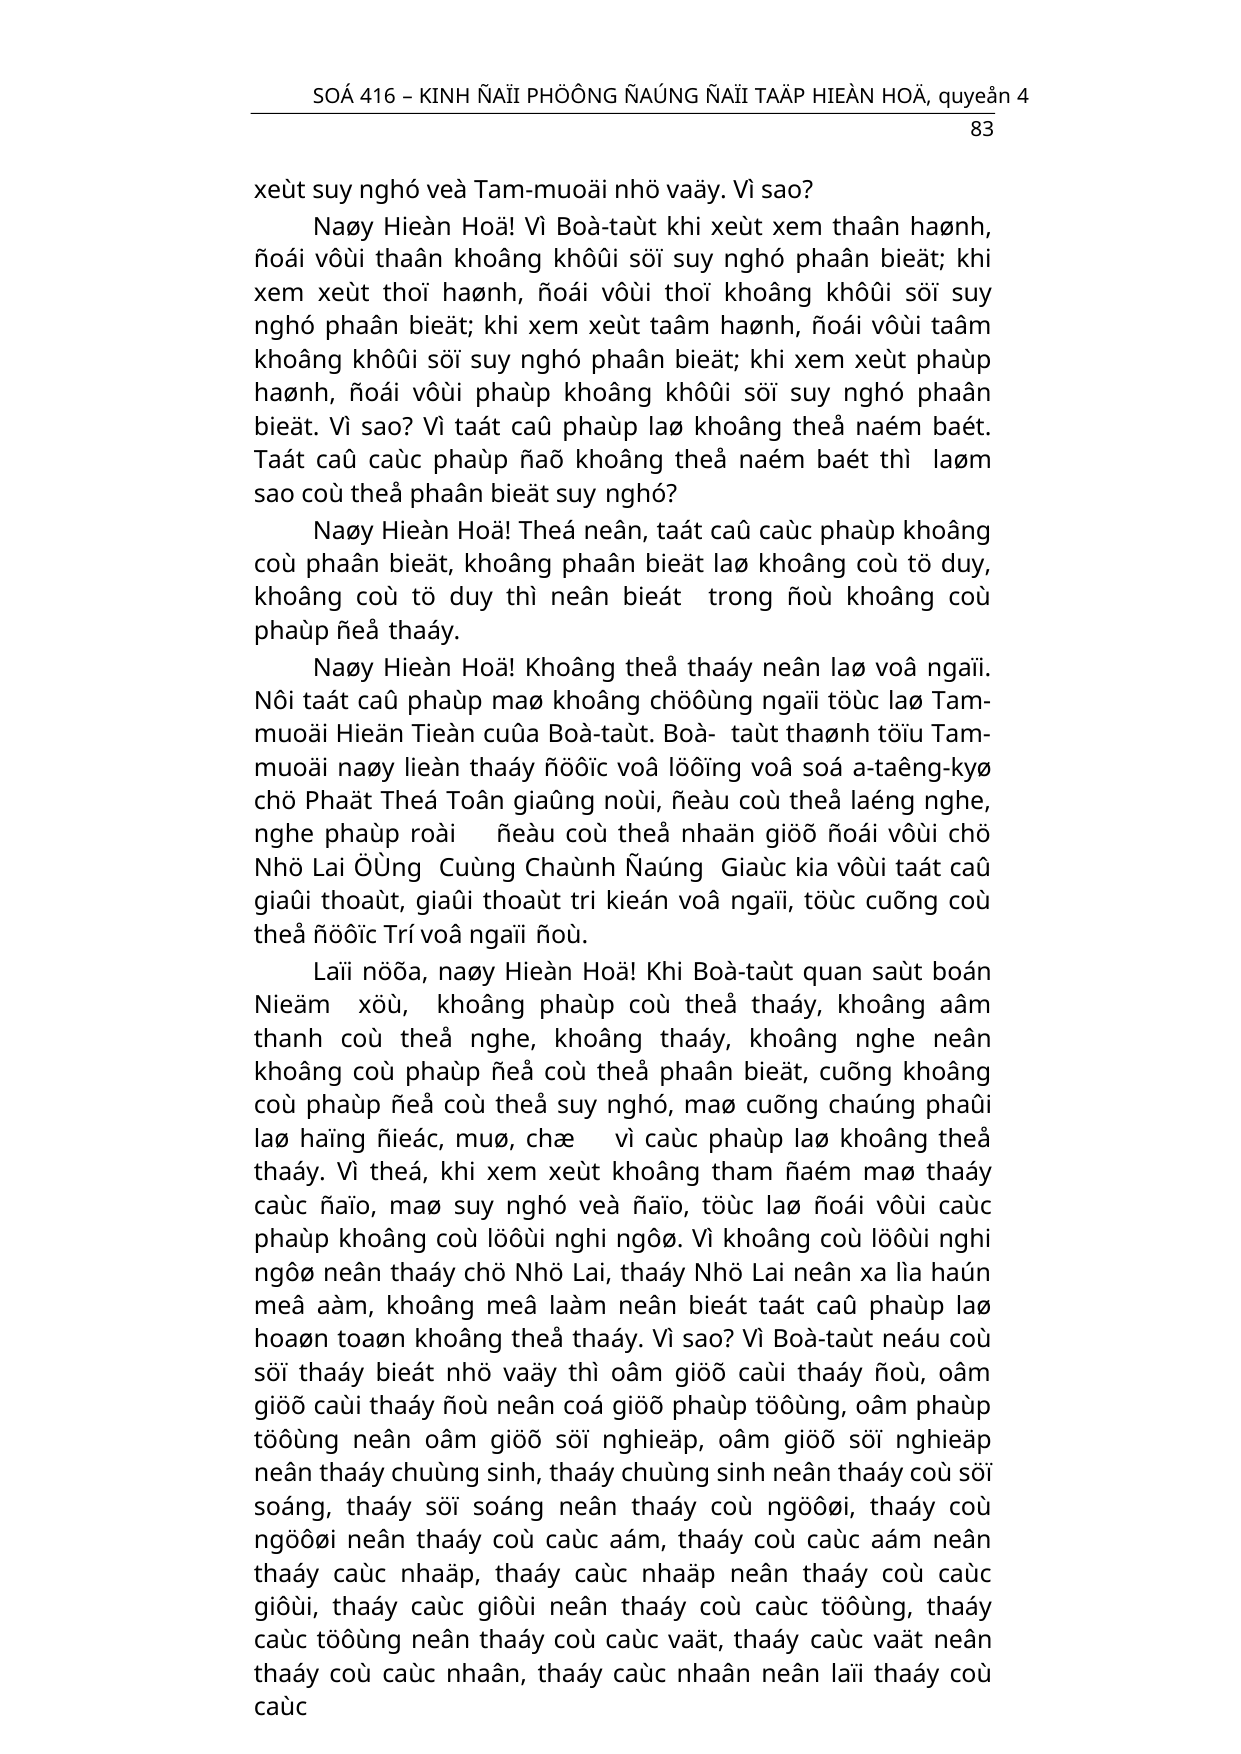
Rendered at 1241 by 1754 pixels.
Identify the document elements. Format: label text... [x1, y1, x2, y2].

text xeùt suy nghó veà Tam-muoäi nhö vaäy. Vì sao? [254, 171, 1065, 206]
text Naøy Hieàn Hoä! Theá neân, taát caû caùc phaùp khoâng coù phaân bieät, khoâng phaân bieät laø khoâng coù tö duy, khoâng coù tö duy thì neân bieát trong ñoù khoâng coù phaùp ñeå thaáy. [254, 513, 992, 646]
text Laïi nöõa, naøy Hieàn Hoä! Khi Boà-taùt quan saùt boán Nieäm xöù, khoâng phaùp coù theå thaáy, khoâng aâm thanh coù theå nghe, khoâng thaáy, khoâng nghe neân khoâng coù phaùp ñeå coù theå phaân bieät, cuõng khoâng coù phaùp ñeå coù theå suy nghó, maø cuõng chaúng phaûi laø haïng ñieác, muø, chæ vì caùc phaùp laø khoâng theå thaáy. Vì theá, khi xem xeùt khoâng tham ñaém maø thaáy caùc ñaïo, maø suy nghó veà ñaïo, töùc laø ñoái vôùi caùc phaùp khoâng coù löôùi nghi ngôø. Vì khoâng coù löôùi nghi ngôø neân thaáy chö Nhö Lai, thaáy Nhö Lai neân xa lìa haún meâ aàm, khoâng meâ laàm neân bieát taát caû phaùp laø hoaøn toaøn khoâng theå thaáy. Vì sao? Vì Boà-taùt neáu coù söï thaáy bieát nhö vaäy thì oâm giöõ caùi thaáy ñoù, oâm giöõ caùi thaáy ñoù neân coá giöõ phaùp töôùng, oâm phaùp töôùng neân oâm giöõ söï nghieäp, oâm giöõ söï nghieäp neân thaáy chuùng sinh, thaáy chuùng sinh neân thaáy coù söï soáng, thaáy söï soáng neân thaáy coù ngöôøi, thaáy coù ngöôøi neân thaáy coù caùc aám, thaáy coù caùc aám neân thaáy caùc nhaäp, thaáy caùc nhaäp neân thaáy coù caùc giôùi, thaáy caùc giôùi neân thaáy coù caùc töôùng, thaáy caùc töôùng neân thaáy coù caùc vaät, thaáy caùc vaät neân thaáy coù caùc nhaân, thaáy caùc nhaân neân laïi thaáy coù caùc [254, 954, 992, 1723]
text Naøy Hieàn Hoä! Vì Boà-taùt khi xeùt xem thaân haønh, ñoái vôùi thaân khoâng khôûi söï suy nghó phaân bieät; khi xem xeùt thoï haønh, ñoái vôùi thoï khoâng khôûi söï suy nghó phaân bieät; khi xem xeùt taâm haønh, ñoái vôùi taâm khoâng khôûi söï suy nghó phaân bieät; khi xem xeùt phaùp haønh, ñoái vôùi phaùp khoâng khôûi söï suy nghó phaân bieät. Vì sao? Vì taát caû phaùp laø khoâng theå naém baét. Taát caû caùc phaùp ñaõ khoâng theå naém baét thì laøm sao coù theå phaân bieät suy nghó? [254, 208, 992, 509]
text SOÁ 416 – KINH ÑAÏI PHÖÔNG ÑAÚNG ÑAÏI TAÄP HIEÀN HOÄ, quyeån 4 83 [313, 81, 1065, 142]
text Naøy Hieàn Hoä! Khoâng theå thaáy neân laø voâ ngaïi. Nôi taát caû phaùp maø khoâng chöôùng ngaïi töùc laø Tam-muoäi Hieän Tieàn cuûa Boà-taùt. Boà- taùt thaønh töïu Tam-muoäi naøy lieàn thaáy ñöôïc voâ löôïng voâ soá a-taêng-kyø chö Phaät Theá Toân giaûng noùi, ñeàu coù theå laéng nghe, nghe phaùp roài ñeàu coù theå nhaän giöõ ñoái vôùi chö Nhö Lai ÖÙng Cuùng Chaùnh Ñaúng Giaùc kia vôùi taát caû giaûi thoaùt, giaûi thoaùt tri kieán voâ ngaïi, töùc cuõng coù theå ñöôïc Trí voâ ngaïi ñoù. [254, 650, 992, 951]
